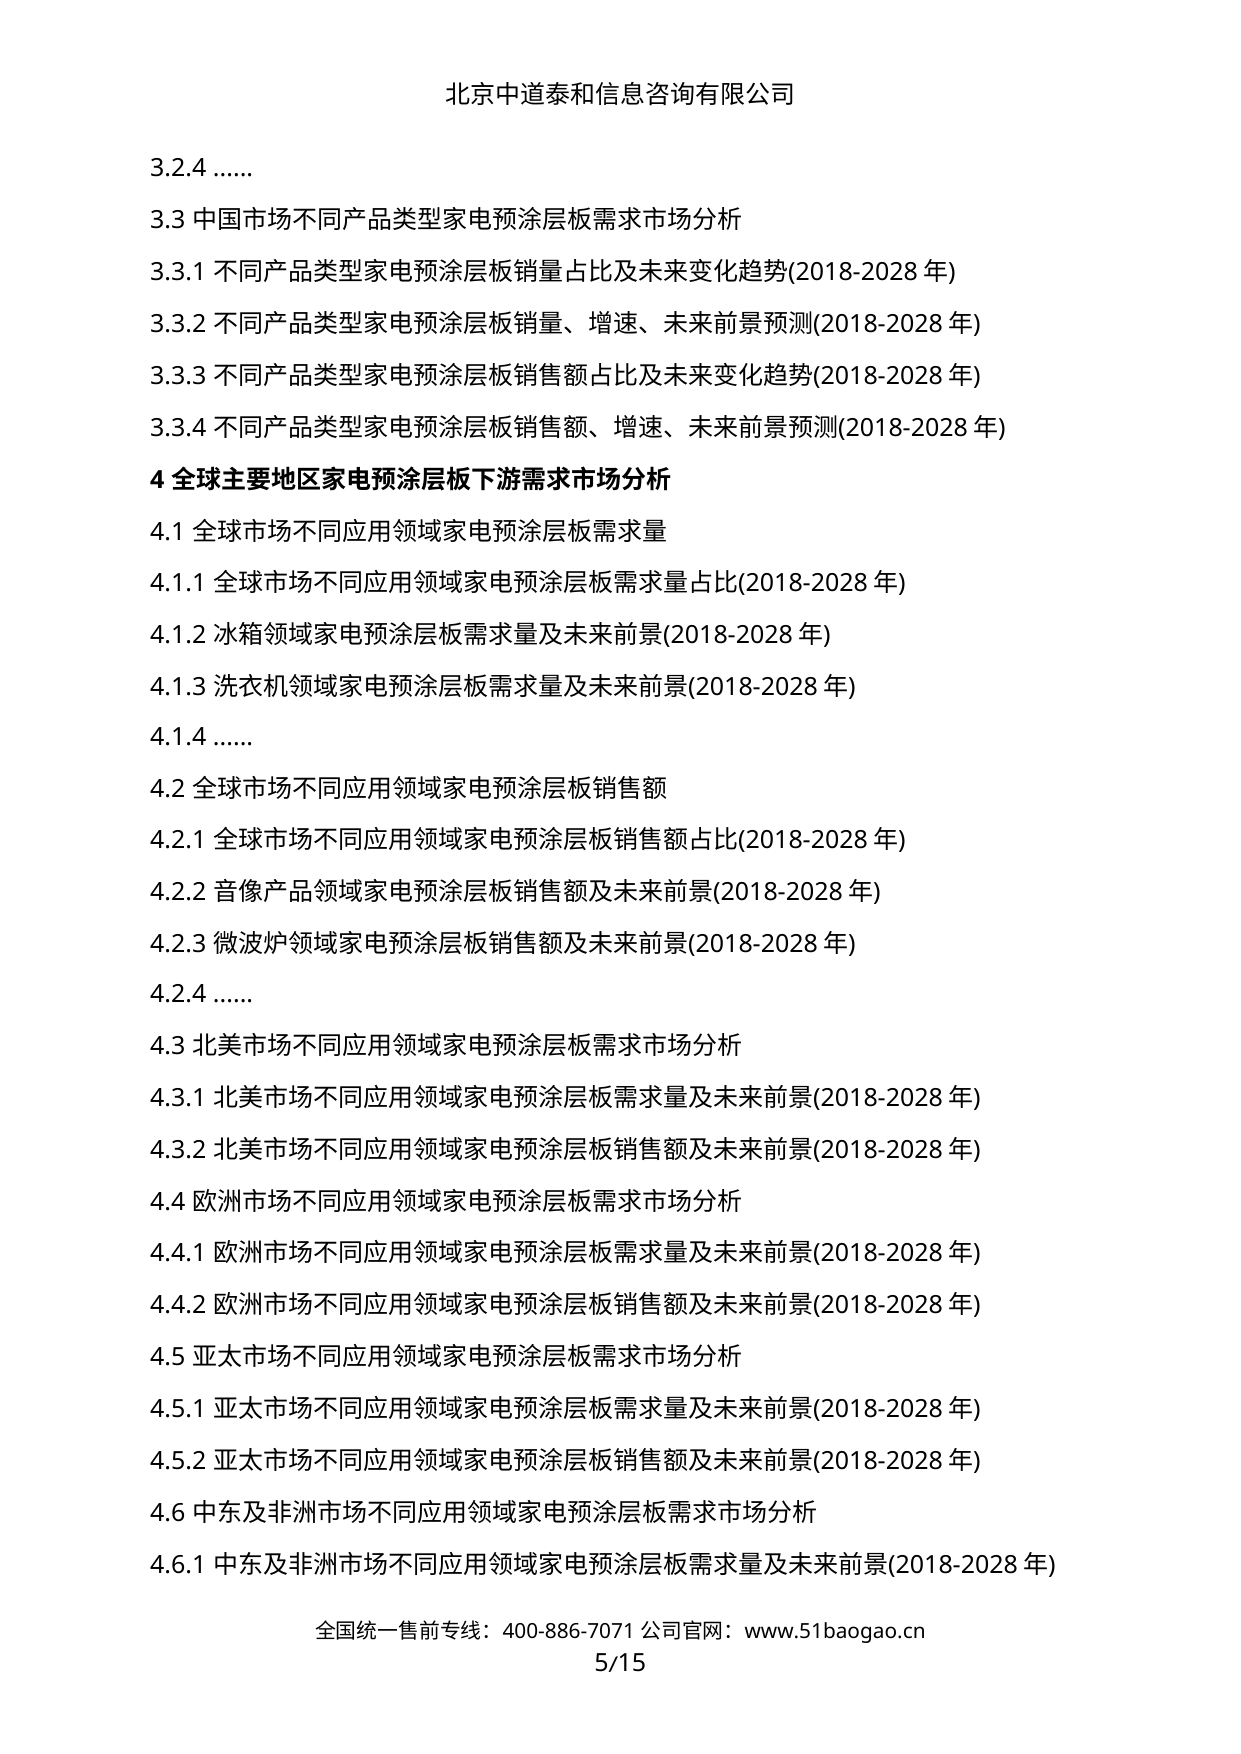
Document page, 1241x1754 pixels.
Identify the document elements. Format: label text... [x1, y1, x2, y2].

text 4.4.2 欧洲市场不同应用领域家电预涂层板销售额及未来前景(2018-2028年) [150, 1285, 1090, 1321]
text 4.3 北美市场不同应用领域家电预涂层板需求市场分析 [150, 1025, 1090, 1062]
text 4.5.2 亚太市场不同应用领域家电预涂层板销售额及未来前景(2018-2028年) [150, 1440, 1090, 1477]
text 4.5.1 亚太市场不同应用领域家电预涂层板需求量及未来前景(2018-2028年) [150, 1388, 1090, 1425]
text 4 全球主要地区家电预涂层板下游需求市场分析 [150, 459, 1090, 495]
text 3.3.3 不同产品类型家电预涂层板销售额占比及未来变化趋势(2018-2028年) [150, 355, 1090, 392]
text 3.2.4 ...... [150, 150, 1090, 184]
text 3.3.4 不同产品类型家电预涂层板销售额、增速、未来前景预测(2018-2028年) [150, 407, 1090, 443]
text 4.1.1 全球市场不同应用领域家电预涂层板需求量占比(2018-2028年) [150, 563, 1090, 599]
text 4.3.2 北美市场不同应用领域家电预涂层板销售额及未来前景(2018-2028年) [150, 1129, 1090, 1165]
text 4.2.3 微波炉领域家电预涂层板销售额及未来前景(2018-2028年) [150, 924, 1090, 960]
text 4.6.1 中东及非洲市场不同应用领域家电预涂层板需求量及未来前景(2018-2028年) [150, 1544, 1090, 1580]
text 4.2.2 音像产品领域家电预涂层板销售额及未来前景(2018-2028年) [150, 872, 1090, 908]
text 3.3 中国市场不同产品类型家电预涂层板需求市场分析 [150, 200, 1090, 236]
text 3.3.1 不同产品类型家电预涂层板销量占比及未来变化趋势(2018-2028年) [150, 252, 1090, 288]
text 4.2 全球市场不同应用领域家电预涂层板销售额 [150, 768, 1090, 804]
text 4.6 中东及非洲市场不同应用领域家电预涂层板需求市场分析 [150, 1492, 1090, 1528]
text 4.4 欧洲市场不同应用领域家电预涂层板需求市场分析 [150, 1181, 1090, 1217]
text 4.1.2 冰箱领域家电预涂层板需求量及未来前景(2018-2028年) [150, 615, 1090, 651]
text 4.1 全球市场不同应用领域家电预涂层板需求量 [150, 511, 1090, 547]
text 4.1.4 ...... [150, 718, 1090, 752]
text 4.2.1 全球市场不同应用领域家电预涂层板销售额占比(2018-2028年) [150, 820, 1090, 856]
text 4.2.4 ...... [150, 976, 1090, 1010]
text 3.3.2 不同产品类型家电预涂层板销量、增速、未来前景预测(2018-2028年) [150, 303, 1090, 340]
text 4.4.1 欧洲市场不同应用领域家电预涂层板需求量及未来前景(2018-2028年) [150, 1233, 1090, 1269]
text 4.5 亚太市场不同应用领域家电预涂层板需求市场分析 [150, 1337, 1090, 1373]
text 4.1.3 洗衣机领域家电预涂层板需求量及未来前景(2018-2028年) [150, 667, 1090, 703]
text 4.3.1 北美市场不同应用领域家电预涂层板需求量及未来前景(2018-2028年) [150, 1077, 1090, 1113]
